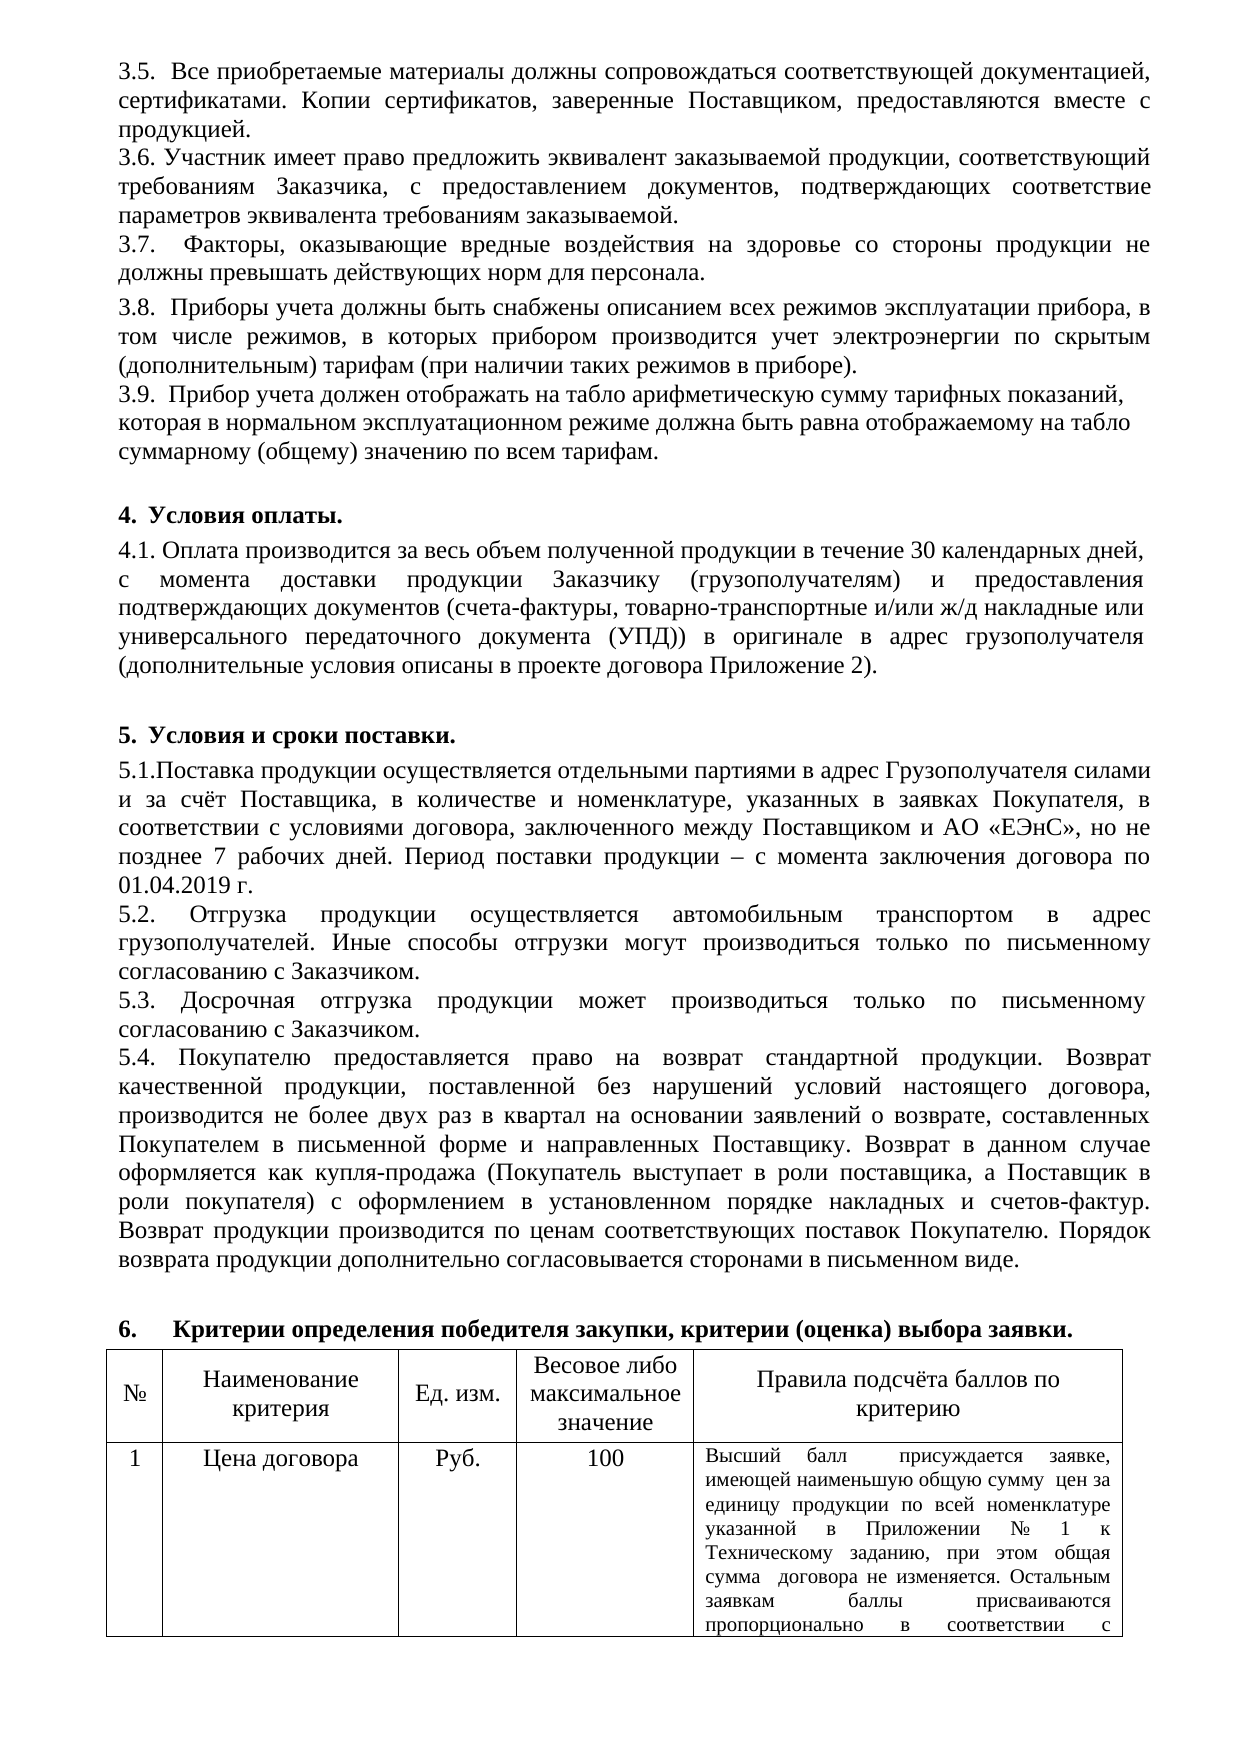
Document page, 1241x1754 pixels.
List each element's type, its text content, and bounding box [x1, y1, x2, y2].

table_cell Цена договора [163, 1443, 398, 1636]
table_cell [694, 1443, 1122, 1636]
title 5.3. Досрочная отгрузка продукции может производиться только по письменному согласованию с Заказчиком. [118, 985, 1147, 1042]
table_header Ед. изм. [399, 1350, 516, 1442]
title 3.6. Участник имеет право предложить эквивалент заказываемой продукции, соответствующий требованиям Заказчика, с предоставлением документов, подтверждающих соответствие параметров эквивалента требованиям заказываемой. [118, 142, 1152, 229]
text 5.2. Отгрузка продукции осуществляется автомобильным транспортом в адрес грузополучателей. Иные способы отгрузки могут производиться только по письменному согласованию с Заказчиком. [118, 899, 1152, 985]
table_cell Руб. [399, 1443, 516, 1636]
text 5.1.Поставка продукции осуществляется отдельными партиями в адрес Грузополучателя силами и за счёт Поставщика, в количестве и номенклатуре, указанных в заявках Покупателя, в соответствии с условиями договора, заключенного между Поставщиком и АО «ЕЭнС», но не позднее 7 рабочих дней. Период поставки продукции – с момента заключения договора по 01.04.2019 г. [118, 755, 1152, 899]
list Критерии определения победителя закупки, критерии (оценка) выбора заявки. [118, 1314, 1152, 1342]
table_header Весовое либо максимальное значение [517, 1350, 693, 1442]
title 3.5. Все приобретаемые материалы должны сопровождаться соответствующей документацией, сертификатами. Копии сертификатов, заверенные Поставщиком, предоставляются вместе с продукцией. [118, 56, 1152, 142]
list Условия оплаты. [118, 500, 1152, 529]
text 3.7. Факторы, оказывающие вредные воздействия на здоровье со стороны продукции не должны превышать действующих норм для персонала. [118, 229, 1152, 286]
table_cell 100 [517, 1443, 693, 1636]
text 3.9. Прибор учета должен отображать на табло арифметическую сумму тарифных показаний, которая в нормальном эксплуатационном режиме должна быть равна отображаемому на табло суммарному (общему) значению по всем тарифам. [118, 379, 1152, 465]
text 5.4. Покупателю предоставляется право на возврат стандартной продукции. Возврат качественной продукции, поставленной без нарушений условий настоящего договора, производится не более двух раз в квартал на основании заявлений о возврате, составленных Покупателем в письменной форме и направленных Поставщику. Возврат в данном случае оформляется как купля-продажа (Покупатель выступает в роли поставщика, а Поставщик в роли покупателя) с оформлением в установленном порядке накладных и счетов-фактур. Возврат продукции производится по ценам соответствующих поставок Покупателю. Порядок возврата продукции дополнительно согласовывается сторонами в письменном виде. [118, 1042, 1152, 1272]
text 3.8. Приборы учета должны быть снабжены описанием всех режимов эксплуатации прибора, в том числе режимов, в которых прибором производится учет электроэнергии по скрытым (дополнительным) тарифам (при наличии таких режимов в приборе). [118, 292, 1152, 379]
text 4.1. Оплата производится за весь объем полученной продукции в течение 30 календарных дней, с момента доставки продукции Заказчику (грузополучателям) и предоставления подтверждающих документов (счета-фактуры, товарно-транспортные и/или ж/д накладные или универсального передаточного документа (УПД)) в оригинале в адрес грузополучателя (дополнительные условия описаны в проекте договора Приложение 2). [118, 535, 1144, 679]
table_header Правила подсчёта баллов по критерию [694, 1350, 1122, 1442]
table_header Наименование критерия [163, 1350, 398, 1442]
table_header № [107, 1350, 162, 1442]
table_cell 1 [107, 1443, 162, 1636]
list Условия и сроки поставки. [118, 720, 1152, 749]
